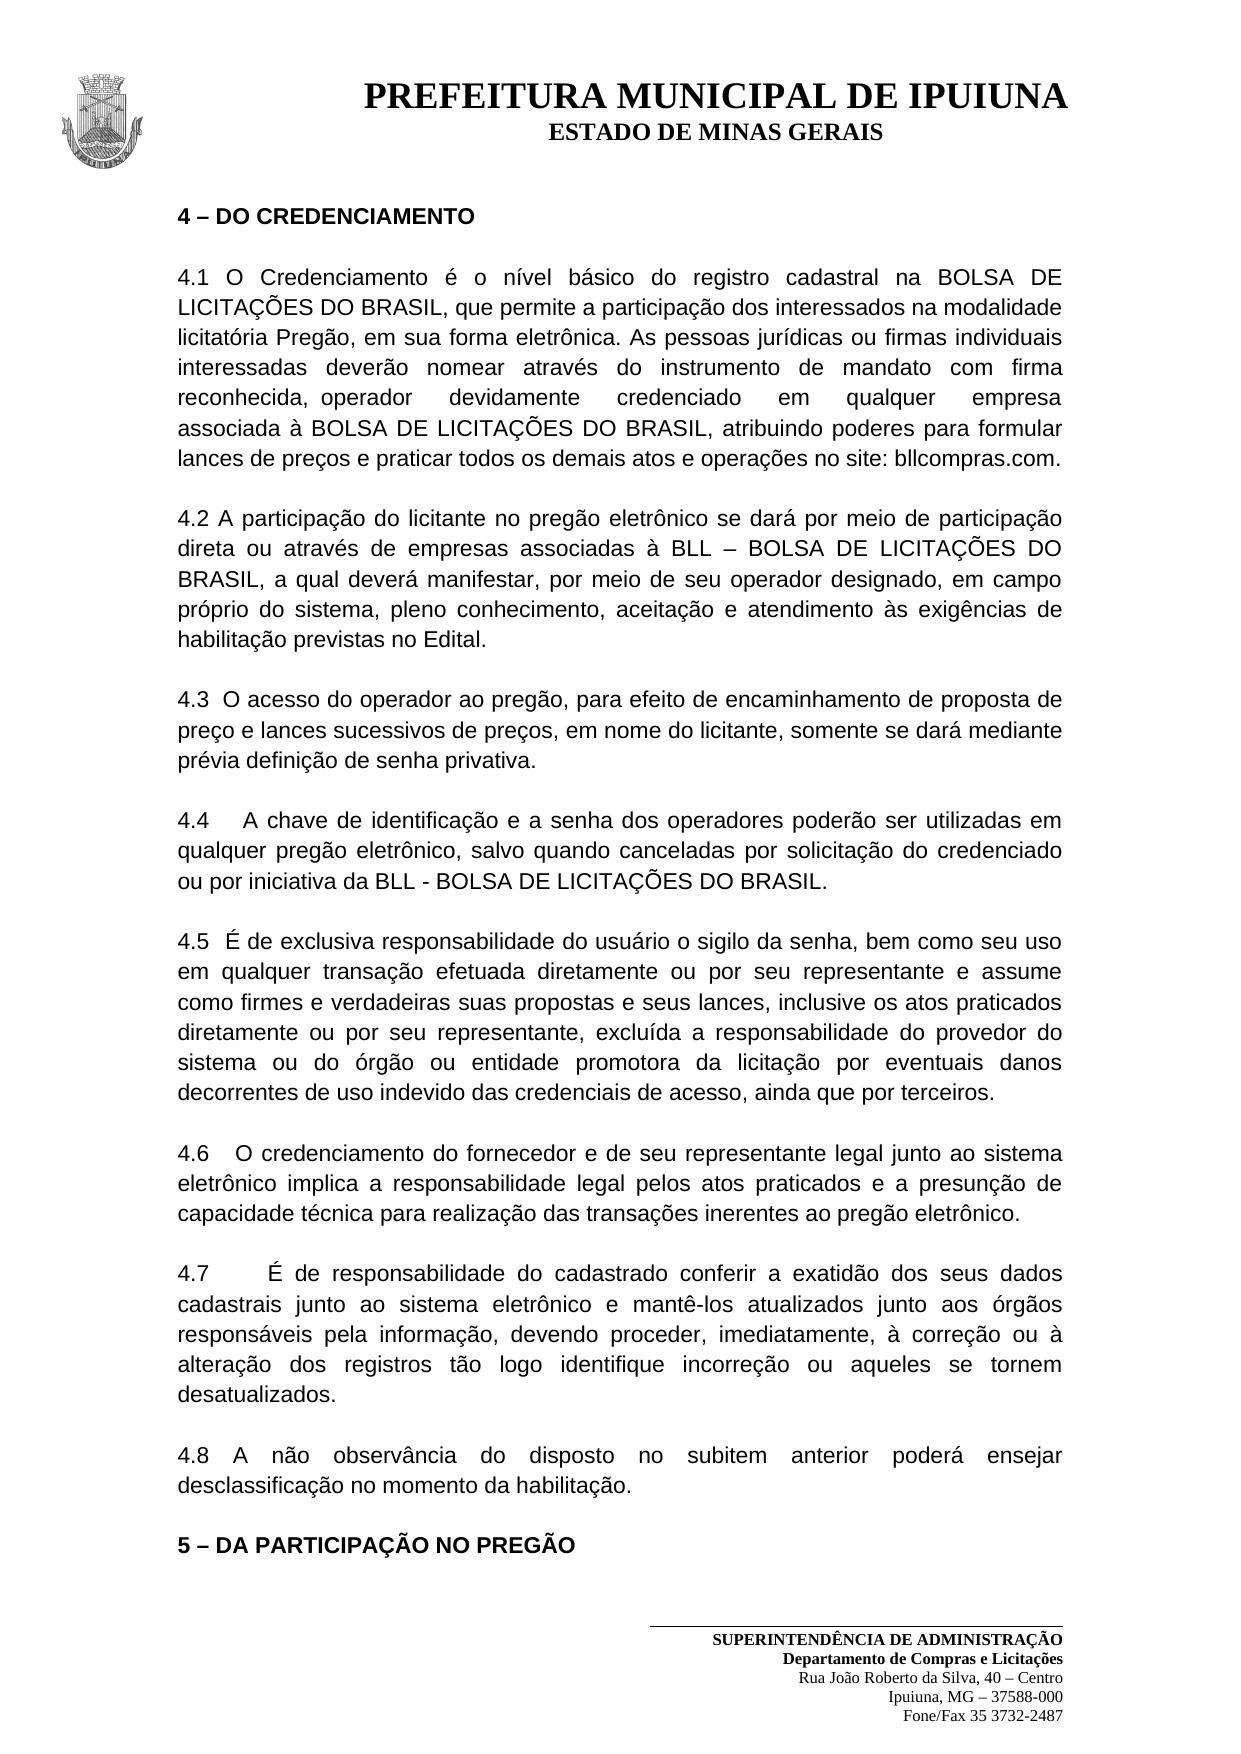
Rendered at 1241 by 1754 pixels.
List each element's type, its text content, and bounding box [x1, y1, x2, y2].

text 4 – DO CREDENCIAMENTO [177, 203, 1063, 229]
text 4.8 A não observância do disposto no subitem anterior poderá ensejar desclassificação no momento da habilitação. [177, 1442, 1063, 1498]
text 4.5 É de exclusiva responsabilidade do usuário o sigilo da senha, bem como seu uso em qualquer transação efetuada diretamente ou por seu representante e assume como firmes e verdadeiras suas propostas e seus lances, inclusive os atos praticados diretamente ou por seu representante, excluída a responsabilidade do provedor do sistema ou do órgão ou entidade promotora da licitação por eventuais danos decorrentes de uso indevido das credenciais de acesso, ainda que por terceiros. [177, 928, 1063, 1106]
text 4.3 O acesso do operador ao pregão, para efeito de encaminhamento de proposta de preço e lances sucessivos de preços, em nome do licitante, somente se dará mediante prévia definição de senha privativa. [177, 686, 1063, 773]
text 4.6 O credenciamento do fornecedor e de seu representante legal junto ao sistema eletrônico implica a responsabilidade legal pelos atos praticados e a presunção de capacidade técnica para realização das transações inerentes ao pregão eletrônico. [177, 1139, 1063, 1226]
text 4.1 O Credenciamento é o nível básico do registro cadastral na BOLSA DE LICITAÇÕES DO BRASIL, que permite a participação dos interessados na modalidade licitatória Pregão, em sua forma eletrônica. As pessoas jurídicas ou firmas individuais interessadas deverão nomear através do instrumento de mandato com firma reconhecida, operador devidamente credenciado em qualquer empresa associada à BOLSA DE LICITAÇÕES DO BRASIL, atribuindo poderes para formular lances de preços e praticar todos os demais atos e operações no site: bllcompras.com. [177, 263, 1063, 471]
picture [62, 73, 143, 171]
text 5 – DA PARTICIPAÇÃO NO PREGÃO [177, 1532, 1063, 1559]
text 4.7 É de responsabilidade do cadastrado conferir a exatidão dos seus dados cadastrais junto ao sistema eletrônico e mantê-los atualizados junto aos órgãos responsáveis pela informação, devendo proceder, imediatamente, à correção ou à alteração dos registros tão logo identifique incorreção ou aqueles se tornem desatualizados. [177, 1260, 1063, 1408]
text 4.4 A chave de identificação e a senha dos operadores poderão ser utilizadas em qualquer pregão eletrônico, salvo quando canceladas por solicitação do credenciado ou por iniciativa da BLL - BOLSA DE LICITAÇÕES DO BRASIL. [177, 807, 1063, 894]
text 4.2 A participação do licitante no pregão eletrônico se dará por meio de participação direta ou através de empresas associadas à BLL – BOLSA DE LICITAÇÕES DO BRASIL, a qual deverá manifestar, por meio de seu operador designado, em campo próprio do sistema, pleno conhecimento, aceitação e atendimento às exigências de habilitação previstas no Edital. [177, 505, 1063, 652]
